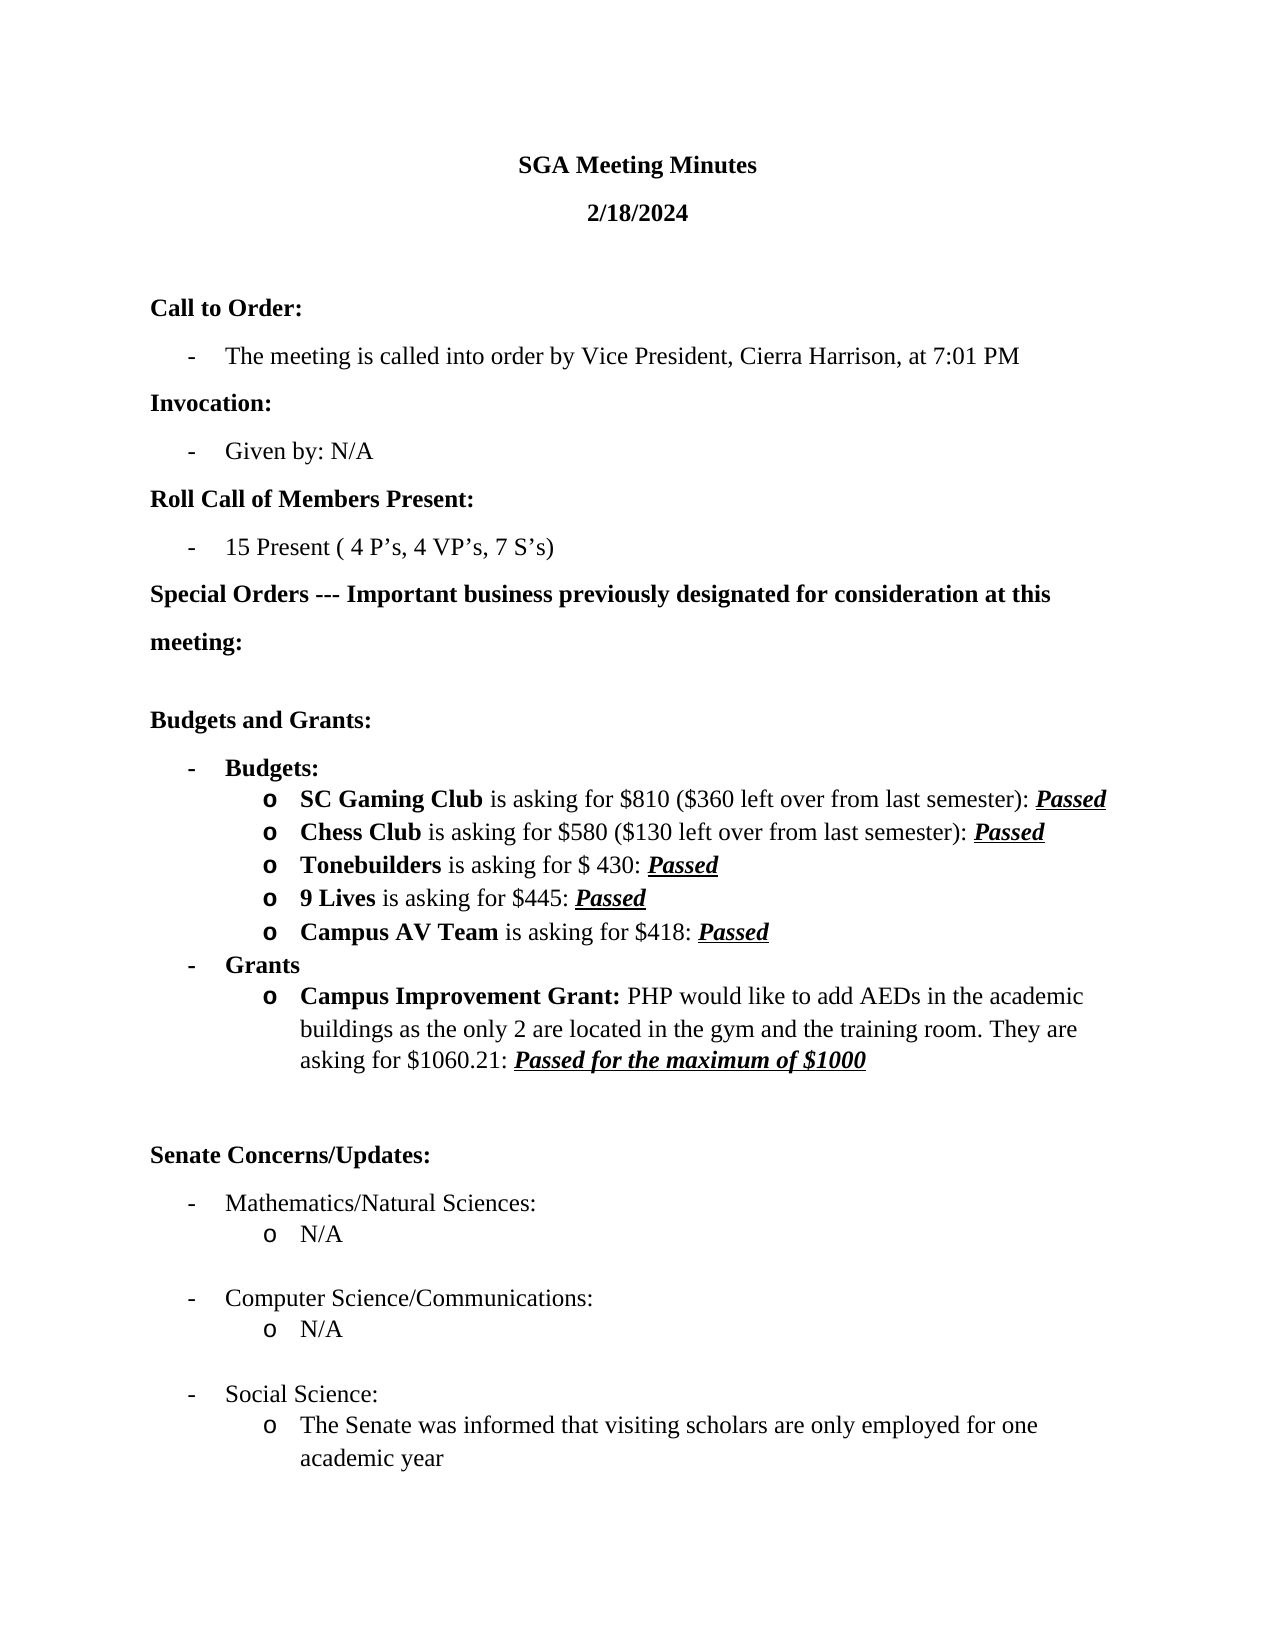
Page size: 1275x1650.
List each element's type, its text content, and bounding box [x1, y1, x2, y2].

list Social Science: [187, 1379, 1125, 1407]
text 2/18/2024 [150, 198, 1125, 226]
text Invocation: [150, 388, 1125, 417]
list The meeting is called into order by Vice President, Cierra Harrison, at 7:01 PM [187, 341, 1125, 369]
text SGA Meeting Minutes [150, 150, 1125, 179]
list SC Gaming Club is asking for $810 ($360 left over from last semester): Passed [262, 784, 1125, 814]
text Budgets and Grants: [150, 705, 1125, 734]
list Budgets: [187, 753, 1125, 781]
list Campus AV Team is asking for $418: Passed [262, 917, 1125, 947]
list The Senate was informed that visiting scholars are only employed for one academic year [262, 1410, 1125, 1472]
list Campus Improvement Grant: PHP would like to add AEDs in the academic buildings as the only 2 are located in the gym and the training room. They are asking for $1060.21: Passed for the maximum of $1000 [262, 981, 1125, 1074]
text Roll Call of Members Present: [150, 484, 1125, 513]
text meeting: [150, 627, 1125, 686]
list Chess Club is asking for $580 ($130 left over from last semester): Passed [262, 817, 1125, 848]
list 9 Lives is asking for $445: Passed [262, 883, 1125, 914]
list Given by: N/A [187, 436, 1125, 465]
list Computer Science/Communications: [187, 1283, 1125, 1312]
list Mathematics/Natural Sciences: [187, 1188, 1125, 1217]
text Special Orders --- Important business previously designated for consideration at this [150, 579, 1125, 608]
list Tonebuilders is asking for $ 430: Passed [262, 850, 1125, 881]
list Grants [187, 950, 1125, 978]
list N/A [262, 1219, 1125, 1250]
text Senate Concerns/Updates: [150, 1140, 1125, 1169]
text Call to Order: [150, 293, 1125, 322]
list 15 Present ( 4 P’s, 4 VP’s, 7 S’s) [187, 532, 1125, 560]
list N/A [262, 1314, 1125, 1345]
